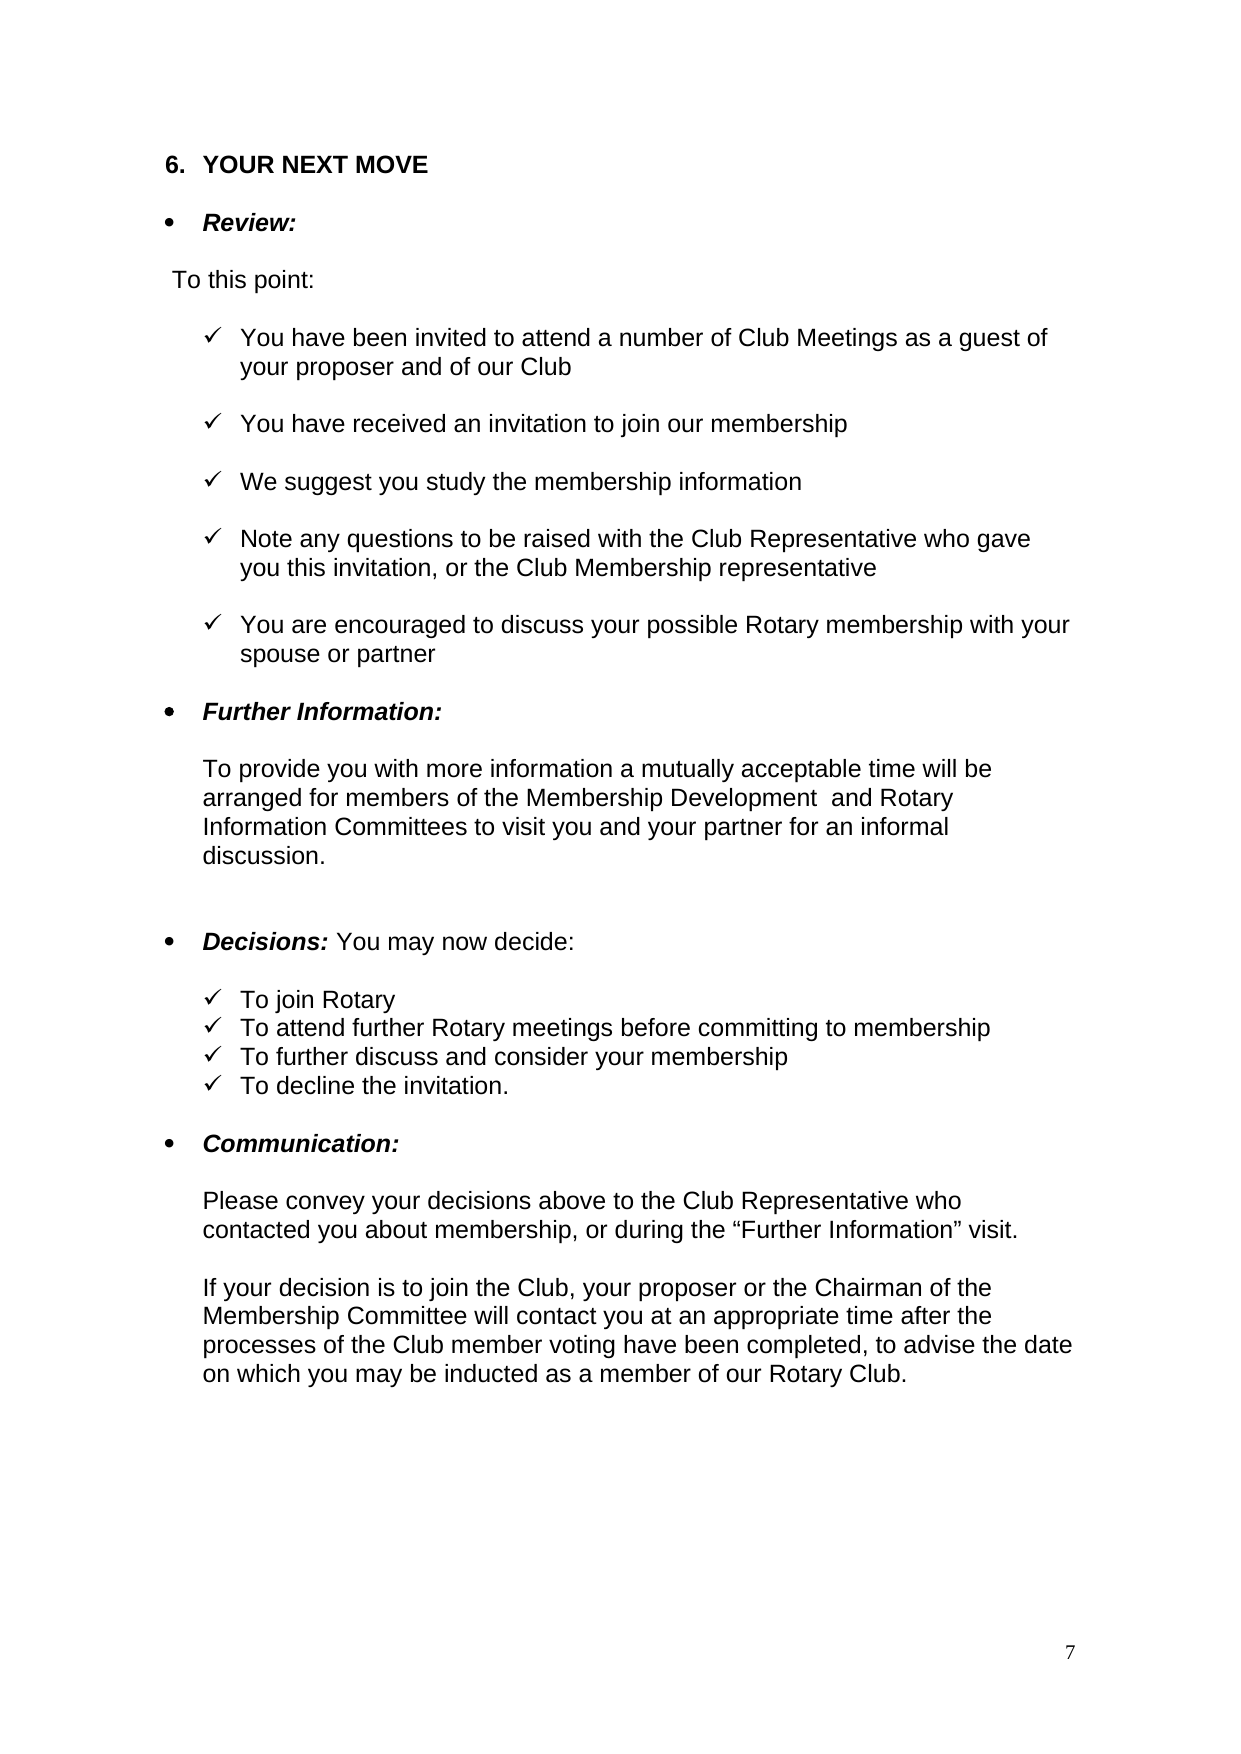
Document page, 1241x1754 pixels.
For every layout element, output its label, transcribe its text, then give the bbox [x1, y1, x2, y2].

list We suggest you study the membership information [202, 467, 1075, 495]
list To decline the invitation. [202, 1071, 1075, 1100]
list You have been invited to attend a number of Club Meetings as a guest of your proposer and of our Club [202, 323, 1075, 380]
list Decisions: You may now decide: [165, 927, 1075, 956]
list To attend further Rotary meetings before committing to membership [202, 1013, 1075, 1042]
list Note any questions to be raised with the Club Representative who gave you this invitation, or the Club Membership representative [202, 524, 1075, 582]
list To further discuss and consider your membership [202, 1042, 1075, 1071]
list Further Information: [165, 697, 1075, 726]
text If your decision is to join the Club, your proposer or the Chairman of the Membership Committee will contact you at an appropriate time after the processes of the Club member voting have been completed, to advise the date on which you may be inducted as a member of our Rotary Club. [202, 1273, 1075, 1388]
list Review: [165, 207, 1075, 236]
text To this point: [165, 265, 1075, 294]
text Please convey your decisions above to the Club Representative who contacted you about membership, or during the “Further Information” visit. [202, 1186, 1075, 1244]
list You are encouraged to discuss your possible Rotary membership with your spouse or partner [202, 611, 1075, 668]
text To provide you with more information a mutually acceptable time will be arranged for members of the Membership Development and Rotary Information Committees to visit you and your partner for an informal discussion. [202, 754, 1075, 869]
list Communication: [165, 1129, 1075, 1158]
list You have received an invitation to join our membership [202, 409, 1075, 438]
subtitle YOUR NEXT MOVE [165, 150, 1075, 179]
list To join Rotary [202, 984, 1075, 1013]
